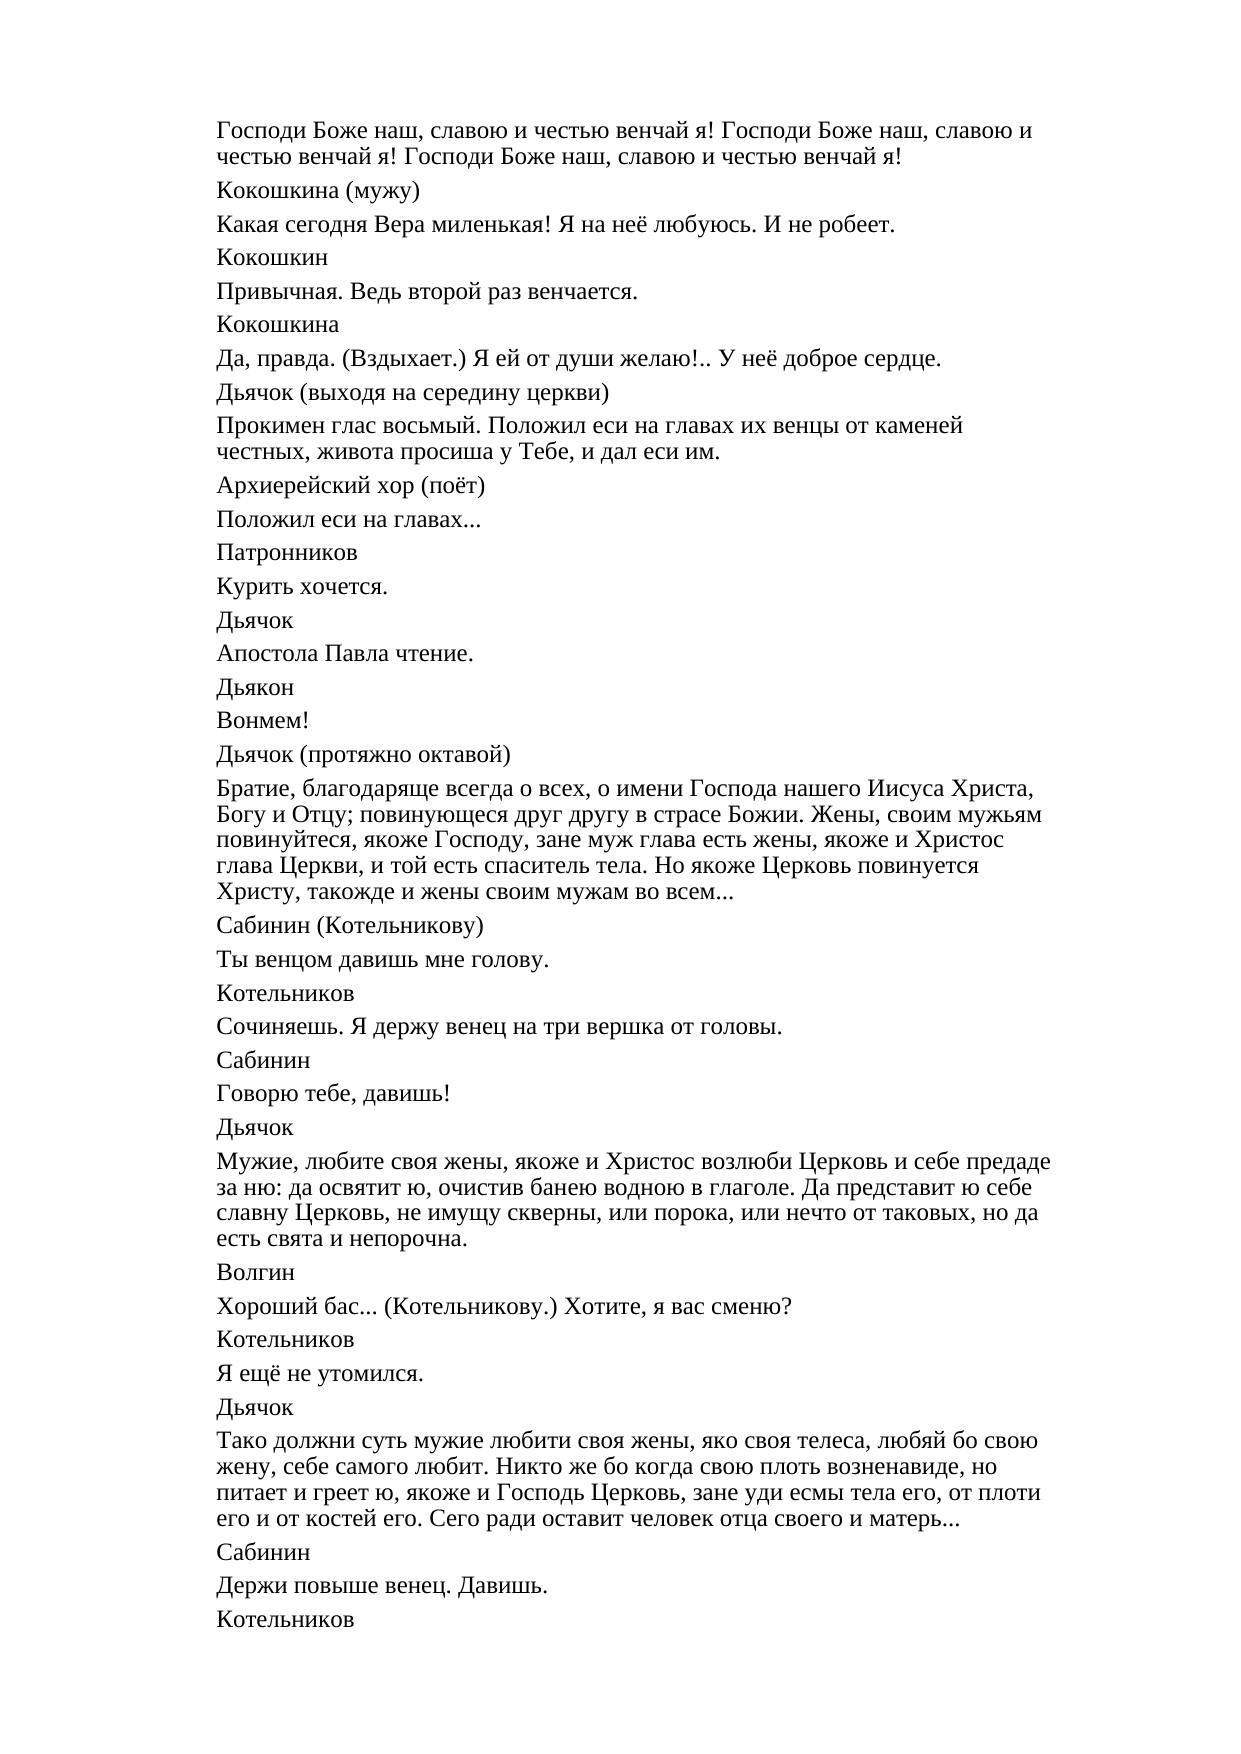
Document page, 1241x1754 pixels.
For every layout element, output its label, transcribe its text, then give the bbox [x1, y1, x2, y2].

text Сабинин (Котельникову) [216, 913, 1058, 939]
text Вонмем! [216, 708, 1058, 734]
text Курить хочется. [216, 574, 1058, 599]
text Сабинин [216, 1540, 1058, 1566]
text Положил еси на главах... [216, 506, 1058, 532]
text Котельников [216, 1607, 1058, 1633]
text Говорю тебе, давишь! [216, 1081, 1058, 1107]
text Мужие, любите своя жены, якоже и Христос возлюби Церковь и себе предаде за ню: да освятит ю, очистив банею водною в глаголе. Да представит ю себе славну Церковь, не имущу скверны, или порока, или нечто от таковых, но да есть свята и непорочна. [216, 1148, 1058, 1252]
text Да, правда. (Вздыхает.) Я ей от души желаю!.. У неё доброе сердце. [216, 346, 1058, 372]
text Сабинин [216, 1048, 1058, 1073]
text Дьякон [216, 675, 1058, 701]
text Котельников [216, 1327, 1058, 1353]
text Держи повыше венец. Давишь. [216, 1573, 1058, 1599]
text Апостола Павла чтение. [216, 641, 1058, 667]
text Кокошкин [216, 245, 1058, 271]
text Кокошкина (мужу) [216, 178, 1058, 203]
text Привычная. Ведь второй раз венчается. [216, 279, 1058, 304]
text Хороший бас... (Котельникову.) Хотите, я вас сменю? [216, 1294, 1058, 1319]
text Сочиняешь. Я держу венец на три вершка от головы. [216, 1014, 1058, 1040]
text Волгин [216, 1260, 1058, 1286]
text Дьячок [216, 607, 1058, 633]
text Дьячок (протяжно октавой) [216, 742, 1058, 768]
text Архиерейский хор (поёт) [216, 473, 1058, 499]
text Патронников [216, 540, 1058, 566]
text Кокошкина [216, 312, 1058, 338]
text Господи Боже наш, славою и честью венчай я! Господи Боже наш, славою и честью венчай я! Господи Боже наш, славою и честью венчай я! [216, 118, 1058, 170]
text Братие, благодаряще всегда о всех, о имени Господа нашего Иисуса Христа, Богу и Отцу; повинующеся друг другу в страсе Божии. Жены, своим мужьям повинуйтеся, якоже Господу, зане муж глава есть жены, якоже и Христос глава Церкви, и той есть спаситель тела. Но якоже Церковь повинуется Христу, такожде и жены своим мужам во всем... [216, 776, 1058, 905]
text Дьячок [216, 1394, 1058, 1420]
text Дьячок (выходя на середину церкви) [216, 379, 1058, 405]
text Прокимен глас восьмый. Положил еси на главах их венцы от каменей честных, живота просиша у Тебе, и дал еси им. [216, 413, 1058, 465]
text Я ещё не утомился. [216, 1361, 1058, 1387]
text Тако должни суть мужие любити своя жены, яко своя телеса, любяй бо свою жену, себе самого любит. Никто же бо когда свою плоть возненавиде, но питает и греет ю, якоже и Господь Церковь, зане уди есмы тела его, от плоти его и от костей его. Сего ради оставит человек отца своего и матерь... [216, 1428, 1058, 1532]
text Ты венцом давишь мне голову. [216, 947, 1058, 972]
text Дьячок [216, 1115, 1058, 1141]
text Какая сегодня Вера миленькая! Я на неё любуюсь. И не робеет. [216, 211, 1058, 237]
text Котельников [216, 980, 1058, 1006]
